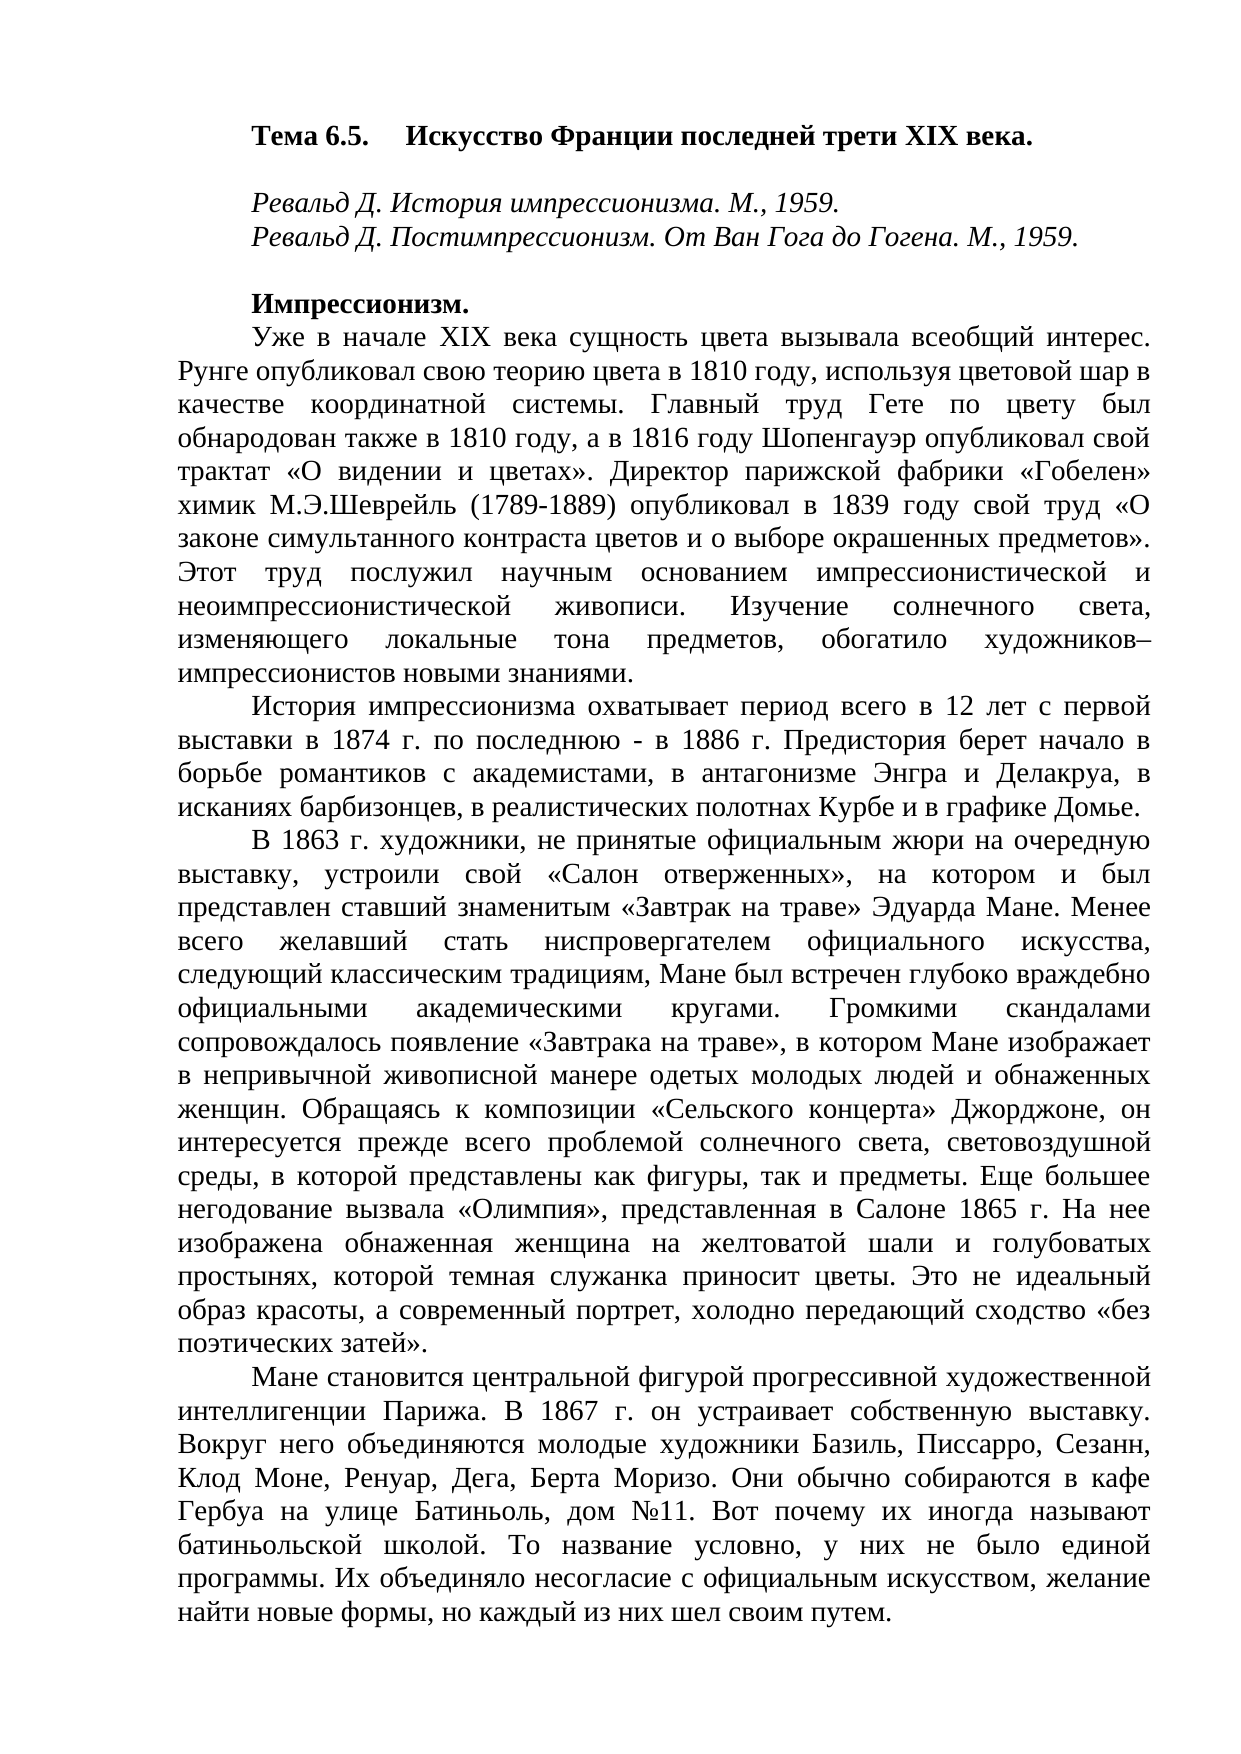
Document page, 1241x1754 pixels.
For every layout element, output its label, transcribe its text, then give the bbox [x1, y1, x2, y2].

text В 1863 г. художники, не принятые официальным жюри на очередную выставку, устроили свой «Салон отверженных», на котором и был представлен ставший знаменитым «Завтрак на траве» Эдуарда Мане. Менее всего желавший стать ниспровергателем официального искусства, следующий классическим традициям, Мане был встречен глубоко враждебно официальными академическими кругами. Громкими скандалами сопровождалось появление «Завтрака на траве», в котором Мане изображает в непривычной живописной манере одетых молодых людей и обнаженных женщин. Обращаясь к композиции «Сельского концерта» Джорджоне, он интересуется прежде всего проблемой солнечного света, световоздушной среды, в которой представлены как фигуры, так и предметы. Еще большее негодование вызвала «Олимпия», представленная в Салоне 1865 г. На нее изображена обнаженная женщина на желтоватой шали и голубоватых простынях, которой темная служанка приносит цветы. Это не идеальный образ красоты, а современный портрет, холодно передающий сходство «без поэтических затей». [177, 822, 1152, 1359]
text Уже в начале XIX века сущность цвета вызывала всеобщий интерес. Рунге опубликовал свою теорию цвета в 1810 году, используя цветовой шар в качестве координатной системы. Главный труд Гете по цвету был обнародован также в 1810 году, а в 1816 году Шопенгауэр опубликовал свой трактат «О видении и цветах». Директор парижской фабрики «Гобелен» химик М.Э.Шеврейль (1789-1889) опубликовал в 1839 году свой труд «О законе симультанного контраста цветов и о выборе окрашенных предметов». Этот труд послужил научным основанием импрессионистической и неоимпрессионистической живописи. Изучение солнечного света, изменяющего локальные тона предметов, обогатило художников–импрессионистов новыми знаниями. [177, 319, 1152, 688]
text Тема 6.5. Искусство Франции последней трети XIX века. [177, 118, 1152, 152]
text Ревальд Д. История импрессионизма. М., 1959. [177, 185, 1152, 219]
text Импрессионизм. [177, 286, 1152, 319]
text История импрессионизма охватывает период всего в 12 лет с первой выставки в 1874 г. по последнюю - в 1886 г. Предистория берет начало в борьбе романтиков с академистами, в антагонизме Энгра и Делакруа, в исканиях барбизонцев, в реалистических полотнах Курбе и в графике Домье. [177, 688, 1152, 822]
text Ревальд Д. Постимпрессионизм. От Ван Гога до Гогена. М., 1959. [177, 219, 1152, 252]
text Мане становится центральной фигурой прогрессивной художественной интеллигенции Парижа. В 1867 г. он устраивает собственную выставку. Вокруг него объединяются молодые художники Базиль, Писсарро, Сезанн, Клод Моне, Ренуар, Дега, Берта Моризо. Они обычно собираются в кафе Гербуа на улице Батиньоль, дом №11. Вот почему их иногда называют батиньольской школой. То название условно, у них не было единой программы. Их объединяло несогласие с официальным искусством, желание найти новые формы, но каждый из них шел своим путем. [177, 1359, 1152, 1627]
